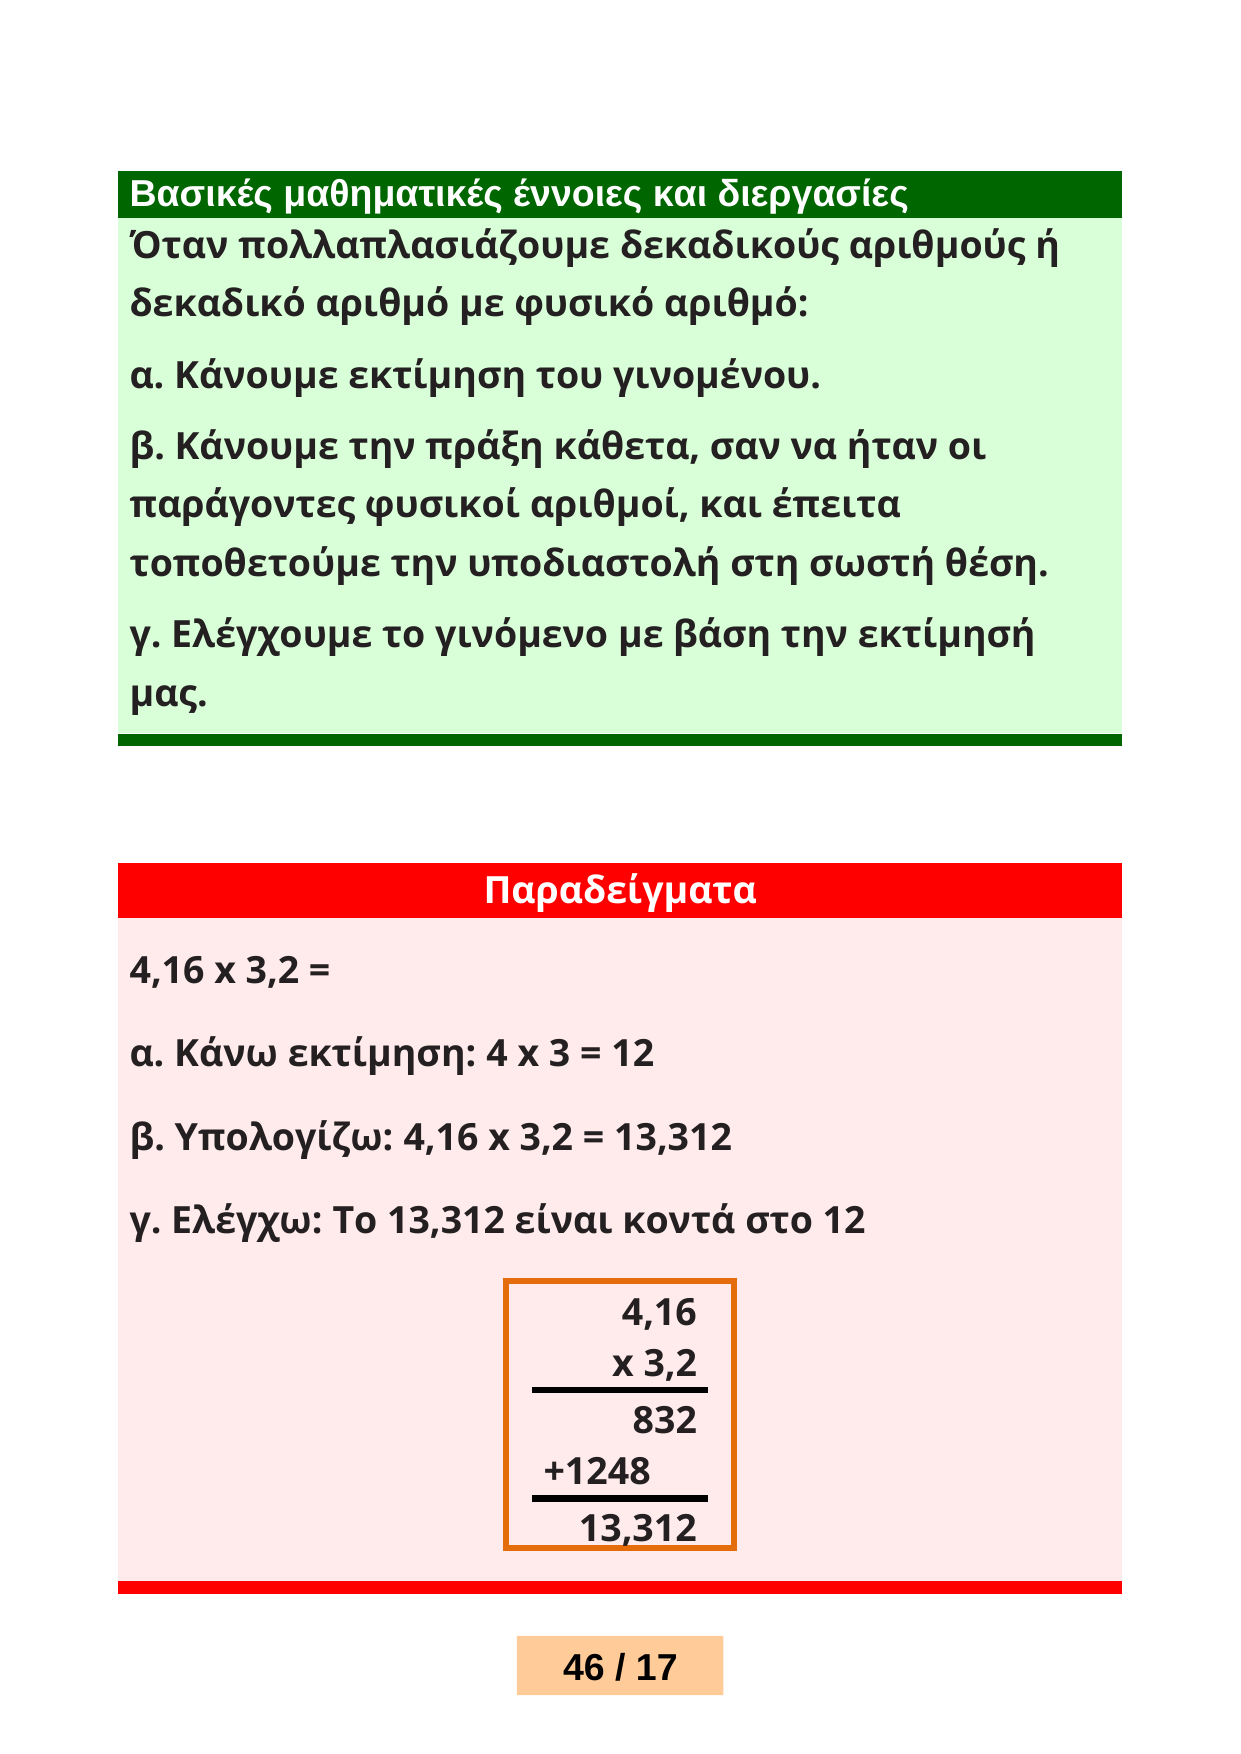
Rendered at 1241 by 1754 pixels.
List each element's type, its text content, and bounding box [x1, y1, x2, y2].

table_header Βασικές μαθηματικές έννοιες και διεργασίες [118, 171, 1122, 218]
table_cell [118, 918, 1122, 1581]
table_cell Όταν πολλαπλασιάζουμε δεκαδικούς αριθμούς ή δεκαδικό αριθμό με φυσικό αριθμό: α. Κάνουμε εκτίμηση του γινομένου. β. Κάνουμε την πράξη κάθετα, σαν να ήταν οι παράγοντες φυσικοί αριθμοί, και έπειτα τοποθετούμε την υποδιαστολή στη σωστή θέση. γ. Ελέγχουμε το γινόμενο με βάση την εκτίμησή μας. [118, 218, 1122, 733]
table_header Παραδείγματα [118, 863, 1122, 918]
